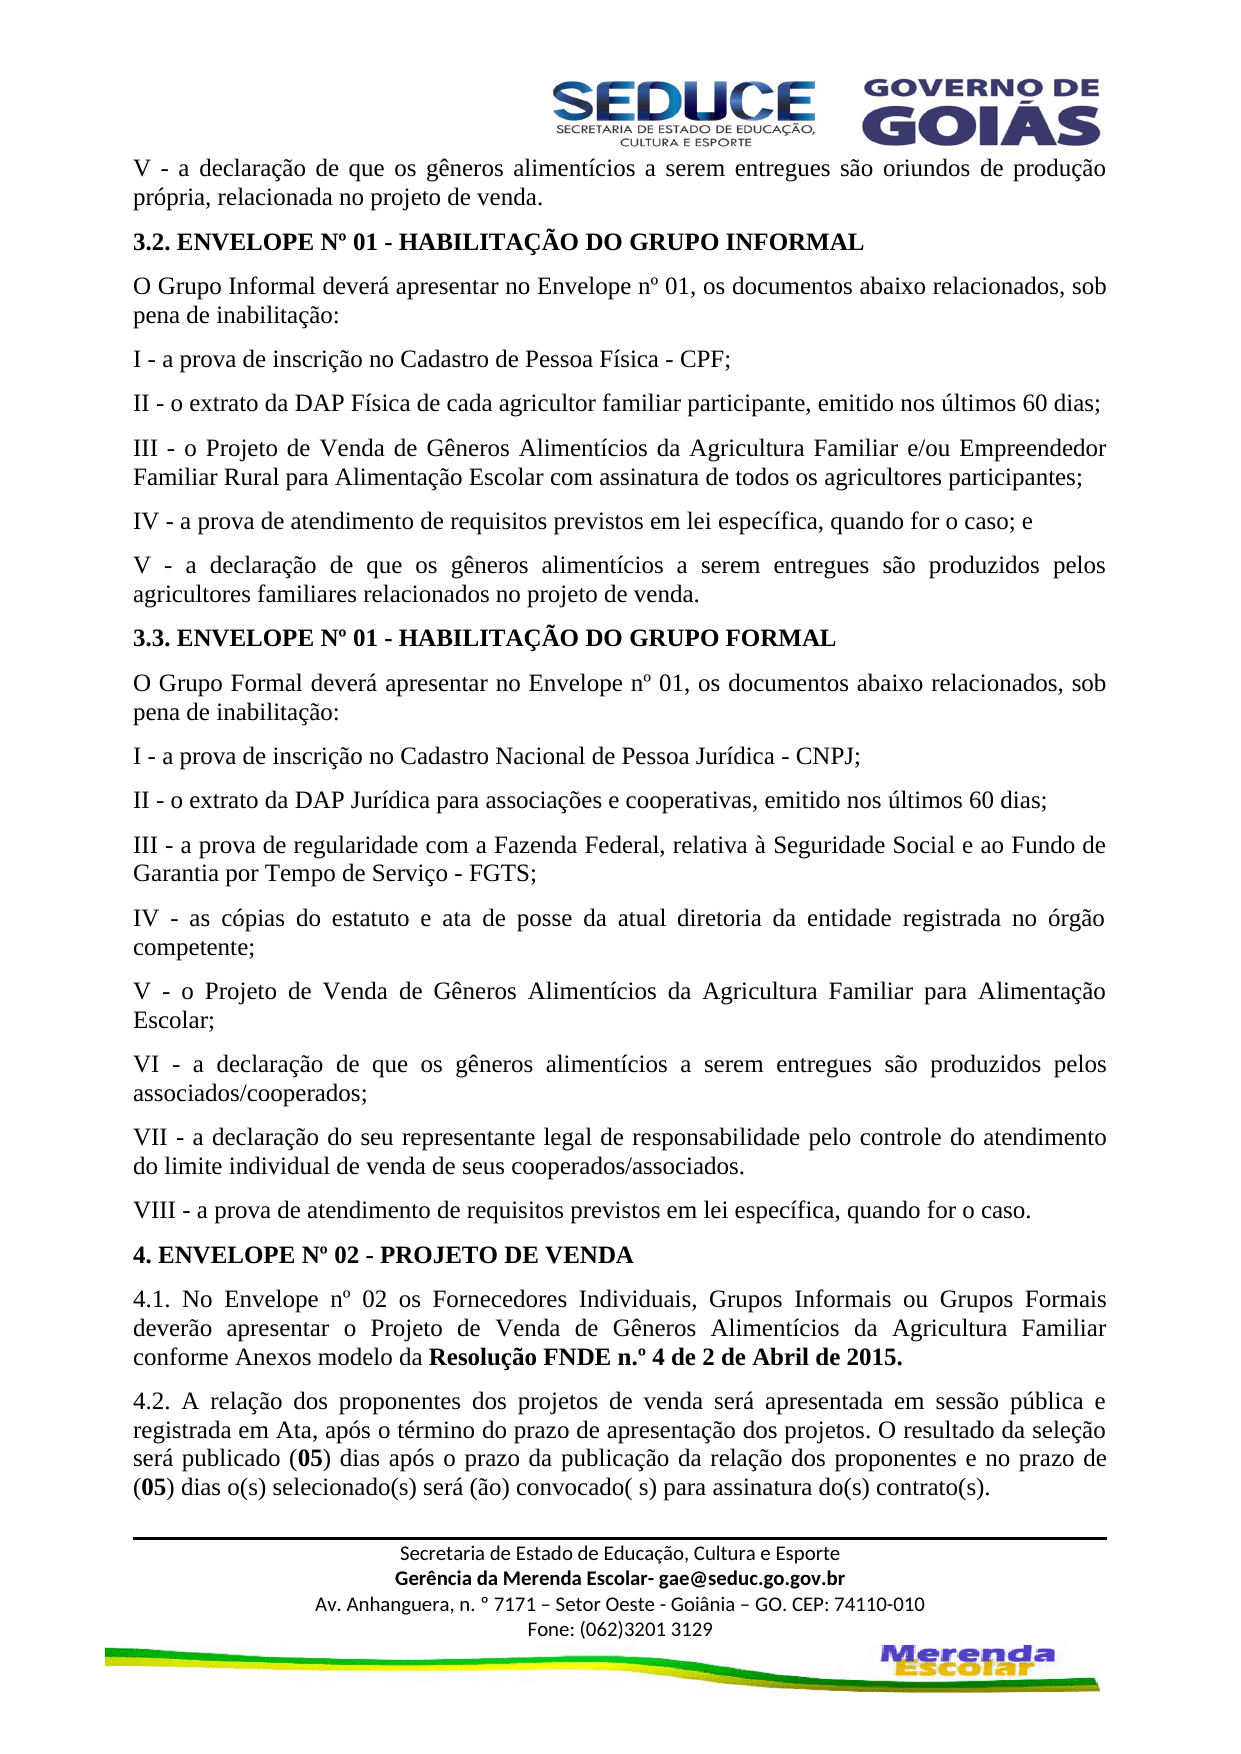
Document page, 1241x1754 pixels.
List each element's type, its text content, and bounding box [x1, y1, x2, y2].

text V - a declaração de que os gêneros alimentícios a serem entregues são oriundos de produção própria, relacionada no projeto de venda. [133, 153, 1107, 211]
text O Grupo Informal deverá apresentar no Envelope nº 01, os documentos abaixo relacionados, sob pena de inabilitação: [133, 271, 1107, 328]
text O Grupo Formal deverá apresentar no Envelope nº 01, os documentos abaixo relacionados, sob pena de inabilitação: [133, 668, 1107, 725]
text III - a prova de regularidade com a Fazenda Federal, relativa à Seguridade Social e ao Fundo de Garantia por Tempo de Serviço - FGTS; [133, 830, 1107, 887]
text V - o Projeto de Venda de Gêneros Alimentícios da Agricultura Familiar para Alimentação Escolar; [133, 976, 1107, 1033]
text I - a prova de inscrição no Cadastro de Pessoa Física - CPF; [133, 344, 1107, 373]
text IV - as cópias do estatuto e ata de posse da atual diretoria da entidade registrada no órgão competente; [133, 903, 1107, 960]
text II - o extrato da DAP Jurídica para associações e cooperativas, emitido nos últimos 60 dias; [133, 785, 1107, 814]
text 3.2. ENVELOPE Nº 01 - HABILITAÇÃO DO GRUPO INFORMAL [133, 227, 1107, 255]
text VII - a declaração do seu representante legal de responsabilidade pelo controle do atendimento do limite individual de venda de seus cooperados/associados. [133, 1122, 1107, 1180]
text II - o extrato da DAP Física de cada agricultor familiar participante, emitido nos últimos 60 dias; [133, 388, 1107, 417]
text 4. ENVELOPE Nº 02 - PROJETO DE VENDA [133, 1240, 1107, 1268]
picture [552, 73, 1108, 154]
text VI - a declaração de que os gêneros alimentícios a serem entregues são produzidos pelos associados/cooperados; [133, 1049, 1107, 1107]
text 3.3. ENVELOPE Nº 01 - HABILITAÇÃO DO GRUPO FORMAL [133, 623, 1107, 652]
text VIII - a prova de atendimento de requisitos previstos em lei específica, quando for o caso. [133, 1195, 1107, 1224]
text IV - a prova de atendimento de requisitos previstos em lei específica, quando for o caso; e [133, 506, 1107, 535]
text 4.2. A relação dos proponentes dos projetos de venda será apresentada em sessão pública e registrada em Ata, após o término do prazo de apresentação dos projetos. O resultado da seleção será publicado (05) dias após o prazo da publicação da relação dos proponentes e no prazo de (05) dias o(s) selecionado(s) será (ão) convocado( s) para assinatura do(s) contrato(s). [133, 1386, 1107, 1501]
text III - o Projeto de Venda de Gêneros Alimentícios da Agricultura Familiar e/ou Empreendedor Familiar Rural para Alimentação Escolar com assinatura de todos os agricultores participantes; [133, 433, 1107, 490]
text 4.1. No Envelope nº 02 os Fornecedores Individuais, Grupos Informais ou Grupos Formais deverão apresentar o Projeto de Venda de Gêneros Alimentícios da Agricultura Familiar conforme Anexos modelo da Resolução FNDE n.º 4 de 2 de Abril de 2015. [133, 1284, 1107, 1370]
text I - a prova de inscrição no Cadastro Nacional de Pessoa Jurídica - CNPJ; [133, 741, 1107, 770]
text V - a declaração de que os gêneros alimentícios a serem entregues são produzidos pelos agricultores familiares relacionados no projeto de venda. [133, 550, 1107, 608]
